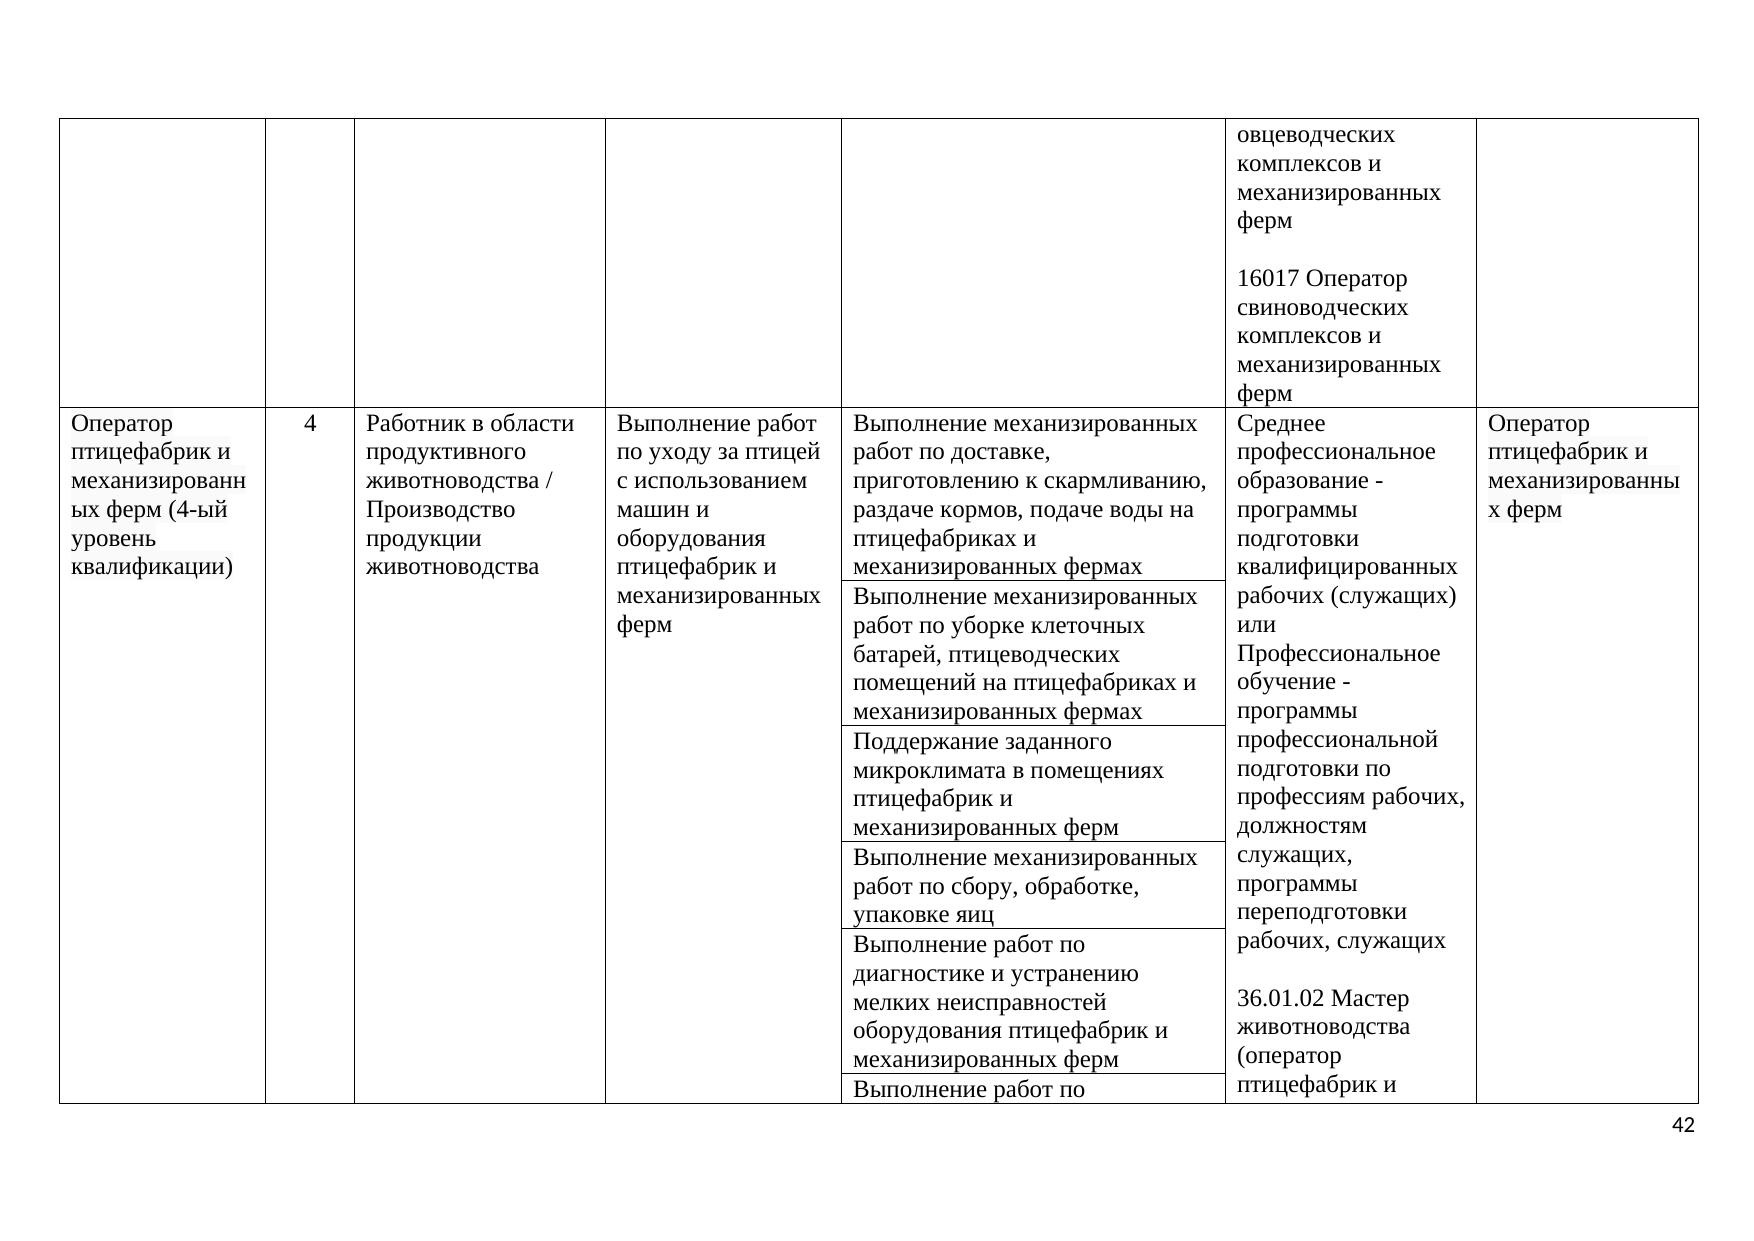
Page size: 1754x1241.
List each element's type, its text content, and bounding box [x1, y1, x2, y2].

table_cell Выполнение работ по диагностике и устранению мелких неисправностей оборудования птицефабрик и механизированных ферм [842, 929, 1225, 1073]
table_cell Оператор птицефабрик и механизированных ферм [1477, 408, 1698, 1103]
table_cell Выполнение механизированных работ по доставке, приготовлению к скармливанию, раздаче кормов, подаче воды на птицефабриках и механизированных фермах [842, 408, 1225, 580]
table_cell Среднее профессиональное образование - программы подготовки квалифицированных рабочих (служащих) или Профессиональное обучение - программы профессиональной подготовки по профессиям рабочих, должностям служащих, программы переподготовки рабочих, служащих 36.01.02 Мастер животноводства (оператор птицефабрик и механизированных ферм) 15946 Оператор птицефабрик и механизированных ферм [1226, 408, 1476, 1103]
table_cell Оператор птицефабрик и механизированных ферм (4-ый уровень квалификации) [60, 408, 265, 1103]
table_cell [842, 119, 1225, 407]
table_cell 4 [266, 408, 354, 1103]
table_cell Выполнение механизированных работ по уборке клеточных батарей, птицеводческих помещений на птицефабриках и механизированных фермах [842, 581, 1225, 725]
table_cell Выполнение работ по уходу за птицей с использованием машин и оборудования птицефабрик и механизированных ферм [606, 408, 841, 1103]
table_cell Поддержание заданного микроклимата в помещениях птицефабрик и механизированных ферм [842, 726, 1225, 841]
table_cell Выполнение механизированных работ по сбору, обработке, упаковке яиц [842, 842, 1225, 928]
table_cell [842, 1074, 1225, 1103]
table_cell Работник в области продуктивного животноводства / Производство продукции животноводства [355, 408, 605, 1103]
